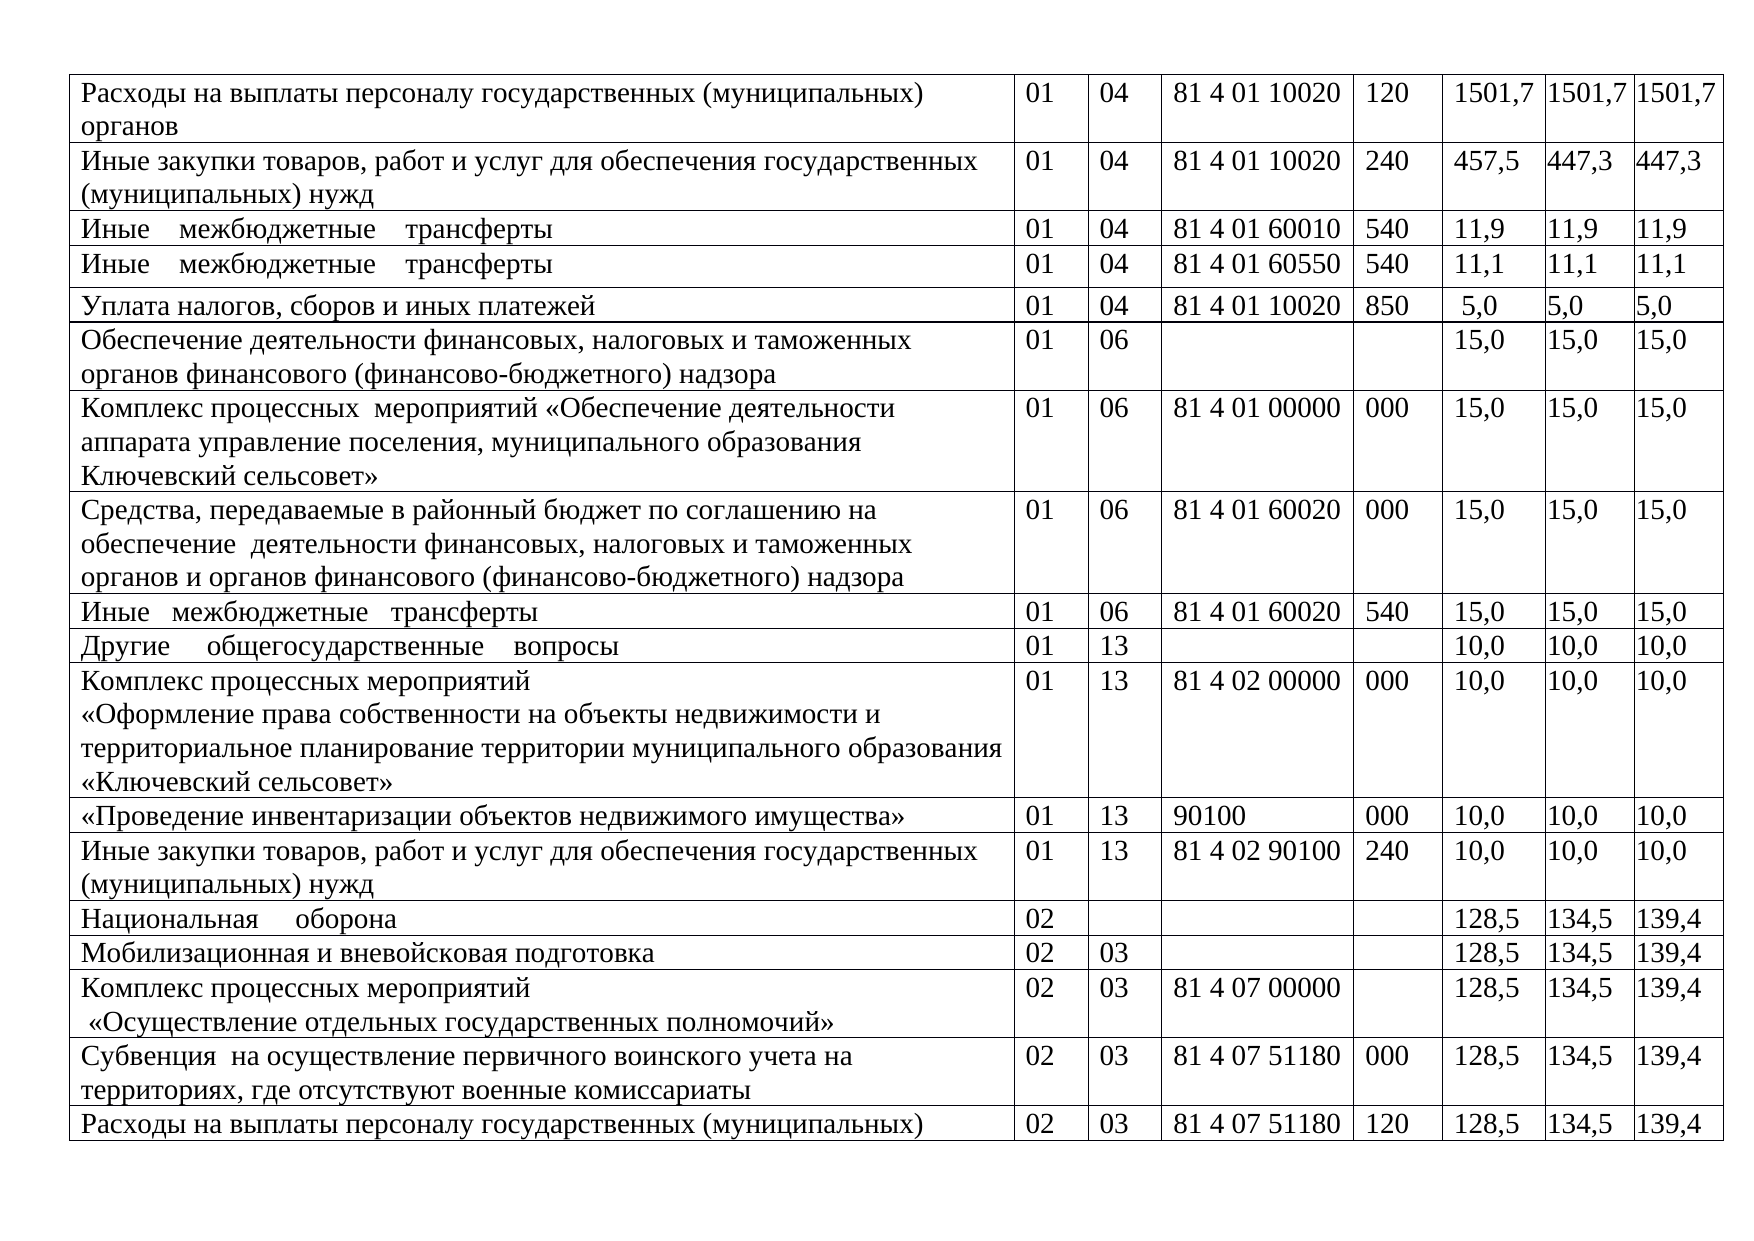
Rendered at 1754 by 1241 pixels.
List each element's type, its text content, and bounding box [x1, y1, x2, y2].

table_cell 1501,7 [1635, 75, 1723, 142]
table_cell 15,0 [1546, 323, 1634, 389]
table_cell 81 4 01 10020 [1162, 75, 1353, 142]
table_cell 81 4 01 60020 [1162, 594, 1353, 627]
table_cell 15,0 [1443, 492, 1545, 593]
table_cell [1354, 323, 1442, 389]
table_cell 11,9 [1635, 211, 1723, 245]
table_cell 06 [1089, 594, 1161, 627]
table_cell 15,0 [1635, 323, 1723, 389]
table_cell 000 [1354, 798, 1442, 832]
table_cell Иные межбюджетные трансферты [70, 594, 1014, 627]
table_cell Комплекс процессных мероприятий «Обеспечение деятельности аппарата управление поселения, муниципального образования Ключевский сельсовет» [70, 391, 1014, 491]
table_cell 15,0 [1635, 492, 1723, 593]
table_cell Иные закупки товаров, работ и услуг для обеспечения государственных (муниципальных) нужд [70, 833, 1014, 900]
table_cell 03 [1089, 1038, 1161, 1105]
table_cell 139,4 [1635, 1038, 1723, 1105]
table_cell 540 [1354, 594, 1442, 627]
table_cell 5,0 [1443, 288, 1545, 321]
table_cell 01 [1015, 663, 1088, 797]
table_cell 128,5 [1443, 970, 1545, 1037]
table_cell Средства, передаваемые в районный бюджет по соглашению на обеспечение деятельности финансовых, налоговых и таможенных органов и органов финансового (финансово-бюджетного) надзора [70, 492, 1014, 593]
table_cell 10,0 [1635, 663, 1723, 797]
table_cell 02 [1015, 901, 1088, 934]
table_cell 5,0 [1635, 288, 1723, 321]
table_cell 10,0 [1546, 833, 1634, 900]
table_cell 10,0 [1635, 833, 1723, 900]
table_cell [70, 1106, 1014, 1140]
table_cell 447,3 [1546, 143, 1634, 210]
table_cell 11,1 [1546, 246, 1634, 287]
table_cell [1354, 901, 1442, 934]
table_cell [1089, 901, 1161, 934]
table_cell 06 [1089, 391, 1161, 491]
table_cell 10,0 [1443, 663, 1545, 797]
table_cell 540 [1354, 246, 1442, 287]
table_cell Обеспечение деятельности финансовых, налоговых и таможенных органов финансового (финансово-бюджетного) надзора [70, 323, 1014, 389]
table_cell Иные межбюджетные трансферты [70, 246, 1014, 287]
table_cell 01 [1015, 594, 1088, 627]
table_cell 06 [1089, 323, 1161, 389]
table_cell Национальная оборона [70, 901, 1014, 934]
table_cell 1501,7 [1546, 75, 1634, 142]
table_cell 02 [1015, 1106, 1088, 1140]
table_cell 15,0 [1546, 594, 1634, 627]
table_cell 10,0 [1443, 798, 1545, 832]
table_cell 02 [1015, 1038, 1088, 1105]
table_cell 03 [1089, 936, 1161, 969]
table_cell 11,9 [1546, 211, 1634, 245]
table_cell 000 [1354, 492, 1442, 593]
table_cell 139,4 [1635, 901, 1723, 934]
table_cell Комплекс процессных мероприятий «Оформление права собственности на объекты недвижимости и территориальное планирование территории муниципального образования «Ключевский сельсовет» [70, 663, 1014, 797]
table_cell [1354, 629, 1442, 662]
table_cell Расходы на выплаты персоналу государственных (муниципальных) органов [70, 75, 1014, 142]
table_cell 81 4 01 60010 [1162, 211, 1353, 245]
table_cell [1354, 970, 1442, 1037]
table_cell 850 [1354, 288, 1442, 321]
table_cell 11,1 [1443, 246, 1545, 287]
table_cell 81 4 02 00000 [1162, 663, 1353, 797]
table_cell 128,5 [1443, 1106, 1545, 1140]
table_cell 02 [1015, 970, 1088, 1037]
table_cell 01 [1015, 246, 1088, 287]
table_cell 90100 [1162, 798, 1353, 832]
table_cell 01 [1015, 798, 1088, 832]
table_cell 240 [1354, 143, 1442, 210]
table_cell [1354, 936, 1442, 969]
table_cell 240 [1354, 833, 1442, 900]
table_cell 01 [1015, 75, 1088, 142]
table_cell 81 4 07 51180 [1162, 1038, 1353, 1105]
table_cell 81 4 01 60020 [1162, 492, 1353, 593]
table_cell 81 4 07 00000 [1162, 970, 1353, 1037]
table_cell 10,0 [1546, 663, 1634, 797]
table_cell 01 [1015, 288, 1088, 321]
table_cell 10,0 [1546, 798, 1634, 832]
table_cell 01 [1015, 833, 1088, 900]
table_cell 457,5 [1443, 143, 1545, 210]
table_cell 15,0 [1443, 391, 1545, 491]
table_cell Иные межбюджетные трансферты [70, 211, 1014, 245]
table_cell 15,0 [1443, 594, 1545, 627]
table_cell 128,5 [1443, 936, 1545, 969]
table_cell 13 [1089, 798, 1161, 832]
table_cell 120 [1354, 75, 1442, 142]
table_cell 10,0 [1443, 833, 1545, 900]
table_cell [1162, 901, 1353, 934]
table_cell 03 [1089, 1106, 1161, 1140]
table_cell 000 [1354, 391, 1442, 491]
table_cell Другие общегосударственные вопросы [70, 629, 1014, 662]
table_cell [1162, 629, 1353, 662]
table_cell 10,0 [1546, 629, 1634, 662]
table_cell 15,0 [1546, 391, 1634, 491]
table_cell Мобилизационная и вневойсковая подготовка [70, 936, 1014, 969]
table_cell Уплата налогов, сборов и иных платежей [70, 288, 1014, 321]
table_cell 128,5 [1443, 1038, 1545, 1105]
table_cell 10,0 [1635, 629, 1723, 662]
table_cell 139,4 [1635, 1106, 1723, 1140]
table_cell «Проведение инвентаризации объектов недвижимого имущества» [70, 798, 1014, 832]
table_cell 81 4 01 00000 [1162, 391, 1353, 491]
table_cell Субвенция на осуществление первичного воинского учета на территориях, где отсутствуют военные комиссариаты [70, 1038, 1014, 1105]
table_cell 01 [1015, 323, 1088, 389]
table_cell 15,0 [1635, 594, 1723, 627]
table_cell [1162, 936, 1353, 969]
table_cell 13 [1089, 663, 1161, 797]
table_cell 01 [1015, 391, 1088, 491]
table_cell 13 [1089, 833, 1161, 900]
table_cell 128,5 [1443, 901, 1545, 934]
table_cell 06 [1089, 492, 1161, 593]
table_cell 11,1 [1635, 246, 1723, 287]
table_cell 15,0 [1546, 492, 1634, 593]
table_cell 81 4 02 90100 [1162, 833, 1353, 900]
table_cell 81 4 07 51180 [1162, 1106, 1353, 1140]
table_cell 03 [1089, 970, 1161, 1037]
table_cell 81 4 01 10020 [1162, 288, 1353, 321]
table_cell 11,9 [1443, 211, 1545, 245]
table_cell 1501,7 [1443, 75, 1545, 142]
table_cell 81 4 01 60550 [1162, 246, 1353, 287]
table_cell [1162, 323, 1353, 389]
table_cell 000 [1354, 1038, 1442, 1105]
table_cell 134,5 [1546, 1106, 1634, 1140]
table_cell 10,0 [1635, 798, 1723, 832]
table_cell 5,0 [1546, 288, 1634, 321]
table_cell 15,0 [1443, 323, 1545, 389]
table_cell 134,5 [1546, 970, 1634, 1037]
table_cell 04 [1089, 75, 1161, 142]
table_cell 01 [1015, 211, 1088, 245]
table_cell 01 [1015, 629, 1088, 662]
table_cell 15,0 [1635, 391, 1723, 491]
table_cell 134,5 [1546, 1038, 1634, 1105]
table_cell Комплекс процессных мероприятий «Осуществление отдельных государственных полномочий» [70, 970, 1014, 1037]
table_cell 120 [1354, 1106, 1442, 1140]
table_cell 134,5 [1546, 901, 1634, 934]
table_cell 10,0 [1443, 629, 1545, 662]
table_cell 540 [1354, 211, 1442, 245]
table_cell 04 [1089, 246, 1161, 287]
table_cell 04 [1089, 143, 1161, 210]
table_cell 01 [1015, 492, 1088, 593]
table_cell 04 [1089, 211, 1161, 245]
table_cell 04 [1089, 288, 1161, 321]
table_cell 134,5 [1546, 936, 1634, 969]
table_cell 000 [1354, 663, 1442, 797]
table_cell Иные закупки товаров, работ и услуг для обеспечения государственных (муниципальных) нужд [70, 143, 1014, 210]
table_cell 02 [1015, 936, 1088, 969]
table_cell 81 4 01 10020 [1162, 143, 1353, 210]
table_cell 447,3 [1635, 143, 1723, 210]
table_cell 139,4 [1635, 970, 1723, 1037]
table_cell 13 [1089, 629, 1161, 662]
table_cell 01 [1015, 143, 1088, 210]
table_cell 139,4 [1635, 936, 1723, 969]
